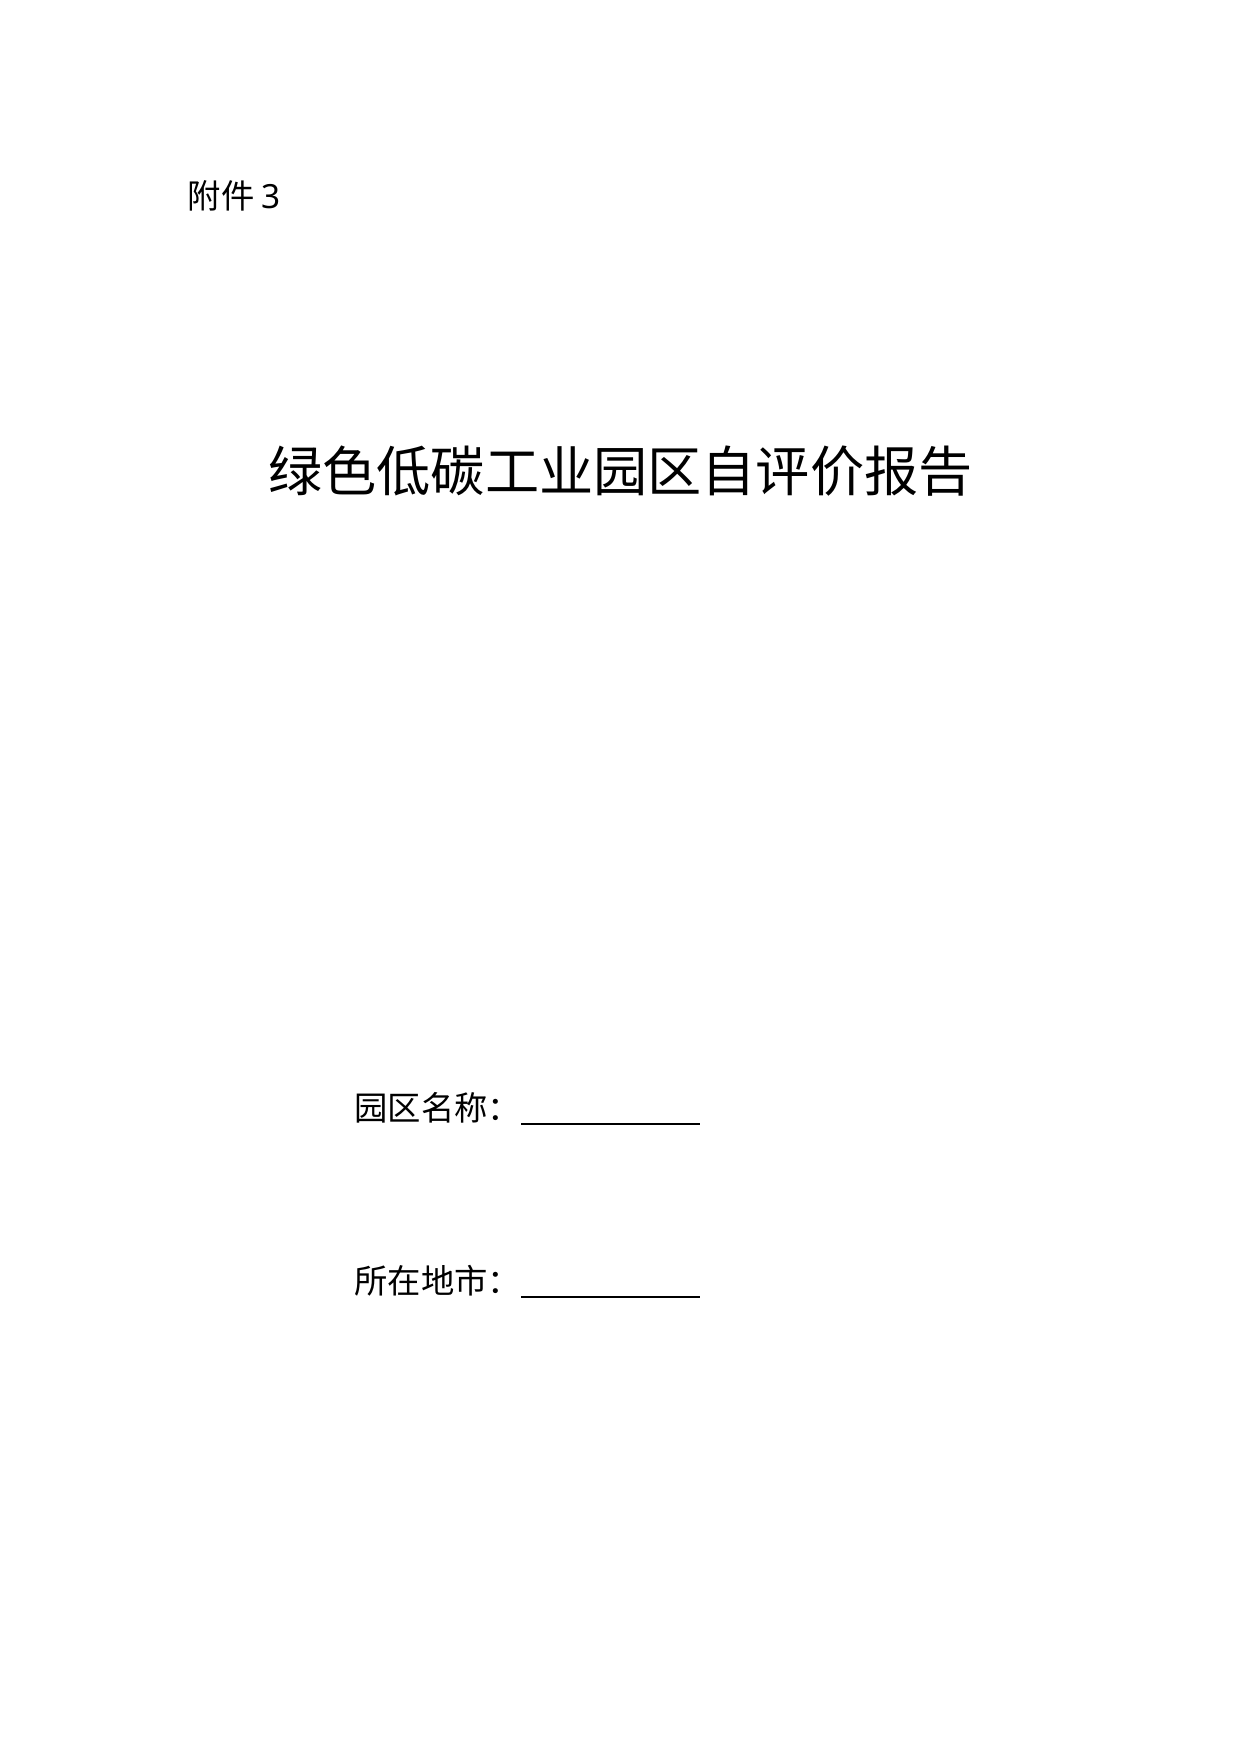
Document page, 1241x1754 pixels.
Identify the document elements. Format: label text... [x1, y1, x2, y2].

text 园区名称： [187, 1073, 1053, 1138]
text 绿色低碳工业园区自评价报告 [187, 419, 1053, 517]
text 所在地市： [187, 1246, 1053, 1311]
text 附件3 [187, 162, 1053, 227]
